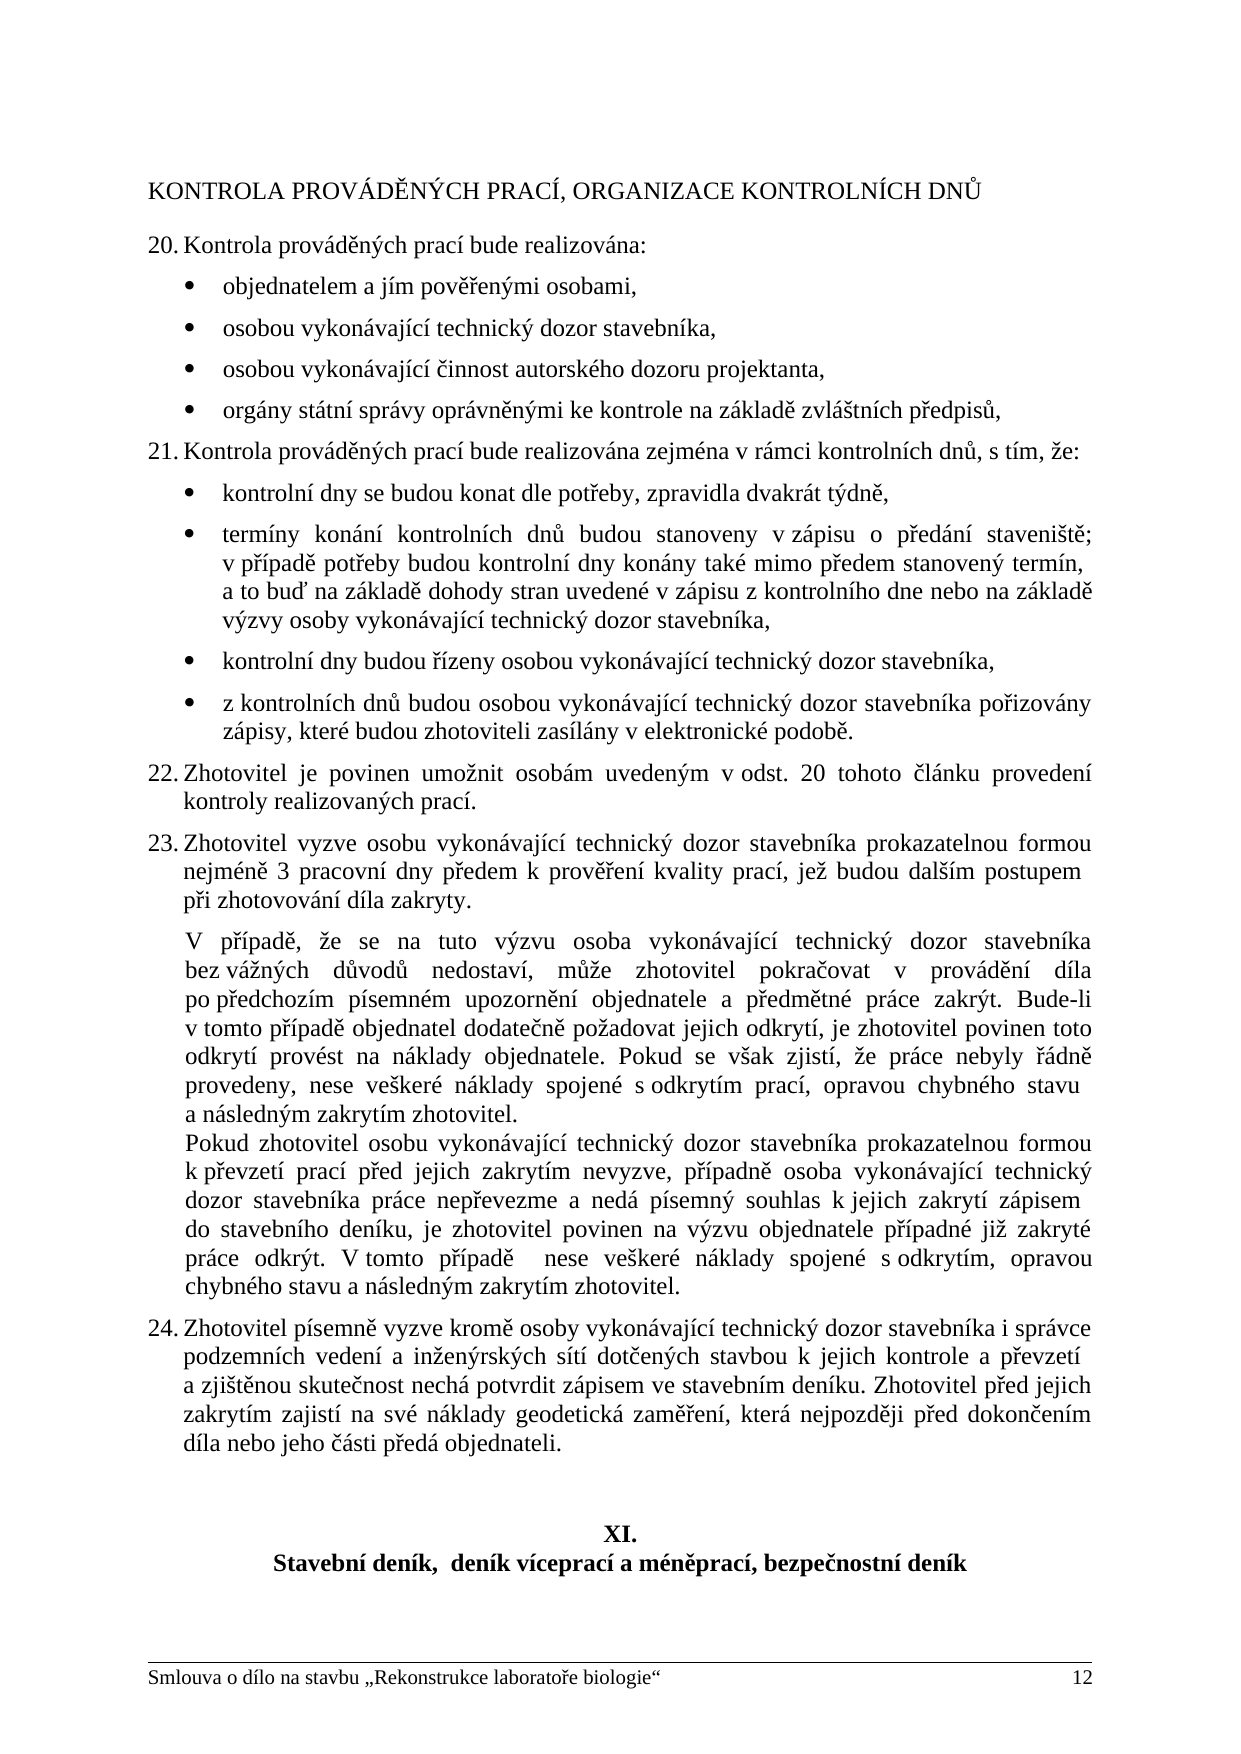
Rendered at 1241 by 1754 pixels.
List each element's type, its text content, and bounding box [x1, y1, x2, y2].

list termíny konání kontrolních dnů budou stanoveny v zápisu o předání staveniště; v případě potřeby budou kontrolní dny konány také mimo předem stanovený termín, a to buď na základě dohody stran uvedené v zápisu z kontrolního dne nebo na základě výzvy osoby vykonávající technický dozor stavebníka, [185, 519, 1092, 634]
text Kontrola prováděných prací, organizace kontrolních dnů [148, 176, 1092, 205]
list Kontrola prováděných prací bude realizována zejména v rámci kontrolních dnů, s tím, že: [148, 436, 1092, 465]
list Zhotovitel písemně vyzve kromě osoby vykonávající technický dozor stavebníka i správce podzemních vedení a inženýrských sítí dotčených stavbou k jejich kontrole a převzetí a zjištěnou skutečnost nechá potvrdit zápisem ve stavebním deníku. Zhotovitel před jejich zakrytím zajistí na své náklady geodetická zaměření, která nejpozději před dokončením díla nebo jeho části předá objednateli. [148, 1313, 1092, 1456]
text XI. [148, 1519, 1092, 1548]
list Kontrola prováděných prací bude realizována: [148, 230, 1092, 259]
list osobou vykonávající činnost autorského dozoru projektanta, [185, 354, 1092, 383]
list Zhotovitel je povinen umožnit osobám uvedeným v odst. 20 tohoto článku provedení kontroly realizovaných prací. [148, 758, 1092, 815]
text Stavební deník, deník víceprací a méněprací, bezpečnostní deník [148, 1548, 1092, 1576]
list kontrolní dny se budou konat dle potřeby, zpravidla dvakrát týdně, [185, 478, 1092, 506]
list osobou vykonávající technický dozor stavebníka, [185, 313, 1092, 341]
list objednatelem a jím pověřenými osobami, [185, 271, 1092, 300]
text Pokud zhotovitel osobu vykonávající technický dozor stavebníka prokazatelnou formou k převzetí prací před jejich zakrytím nevyzve, případně osoba vykonávající technický dozor stavebníka práce nepřevezme a nedá písemný souhlas k jejich zakrytí zápisem do stavebního deníku, je zhotovitel povinen na výzvu objednatele případné již zakryté práce odkrýt. V tomto případě nese veškeré náklady spojené s odkrytím, opravou chybného stavu a následným zakrytím zhotovitel. [185, 1128, 1092, 1300]
list kontrolní dny budou řízeny osobou vykonávající technický dozor stavebníka, [185, 646, 1092, 675]
list Zhotovitel vyzve osobu vykonávající technický dozor stavebníka prokazatelnou formou nejméně 3 pracovní dny předem k prověření kvality prací, jež budou dalším postupem při zhotovování díla zakryty. [148, 828, 1092, 914]
list orgány státní správy oprávněnými ke kontrole na základě zvláštních předpisů, [185, 395, 1092, 424]
list z kontrolních dnů budou osobou vykonávající technický dozor stavebníka pořizovány zápisy, které budou zhotoviteli zasílány v elektronické podobě. [185, 688, 1092, 745]
text V případě, že se na tuto výzvu osoba vykonávající technický dozor stavebníka bez vážných důvodů nedostaví, může zhotovitel pokračovat v provádění díla po předchozím písemném upozornění objednatele a předmětné práce zakrýt. Bude-li v tomto případě objednatel dodatečně požadovat jejich odkrytí, je zhotovitel povinen toto odkrytí provést na náklady objednatele. Pokud se však zjistí, že práce nebyly řádně provedeny, nese veškeré náklady spojené s odkrytím prací, opravou chybného stavu a následným zakrytím zhotovitel. [185, 926, 1092, 1128]
